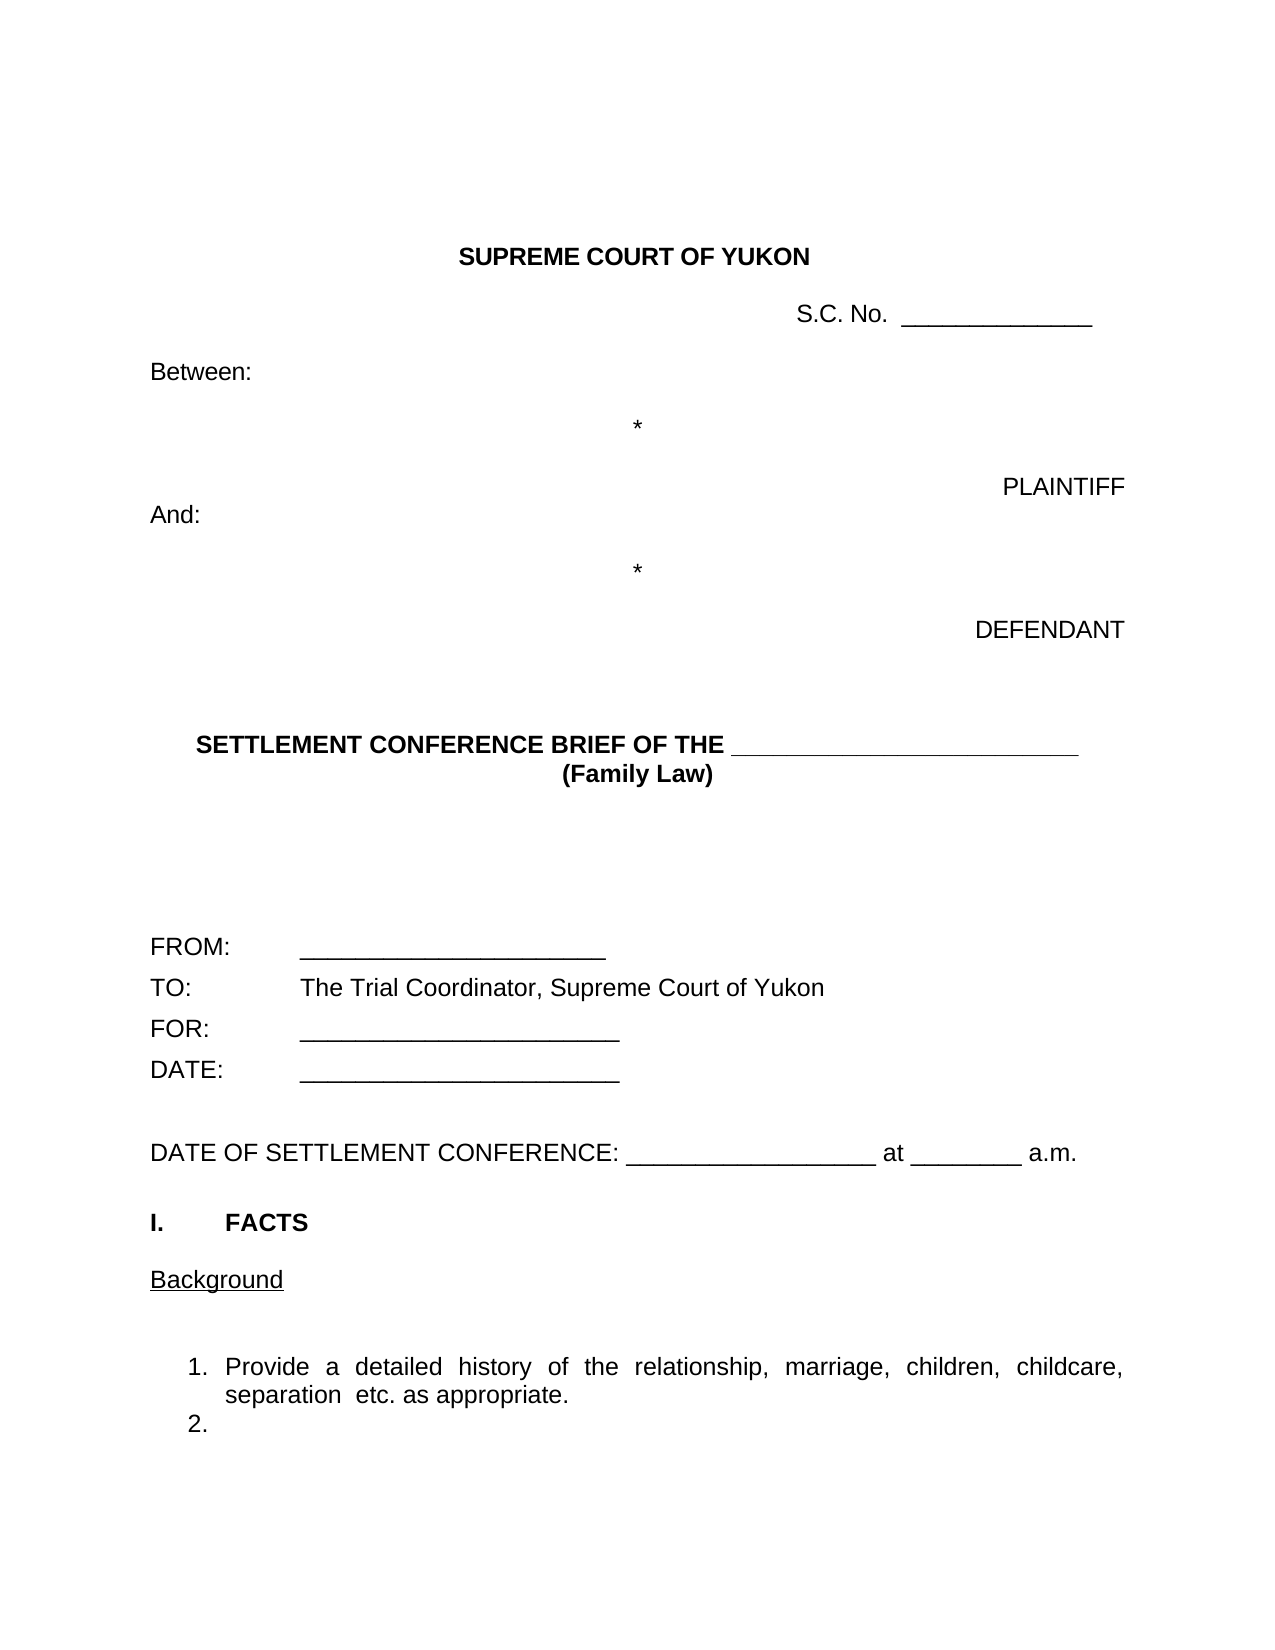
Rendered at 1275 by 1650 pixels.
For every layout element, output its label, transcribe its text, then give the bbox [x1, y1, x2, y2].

text FROM: ______________________ [150, 932, 1125, 960]
subtitle SETTLEMENT CONFERENCE BRIEF OF THE _________________________ (Family Law) [150, 730, 1125, 788]
text Between: [150, 357, 1125, 385]
text DATE: _______________________ [150, 1055, 1125, 1084]
text TO: The Trial Coordinator, Supreme Court of Yukon [150, 973, 1125, 1002]
text I. FACTS [150, 1208, 1125, 1237]
text DEFENDANT [150, 615, 1125, 644]
text * [150, 414, 1125, 443]
text DATE OF SETTLEMENT CONFERENCE: __________________ at ________ a.m. [150, 1138, 1125, 1167]
text FOR: _______________________ [150, 1014, 1125, 1043]
subtitle Background [150, 1265, 1125, 1294]
text SUPREME COURT OF YUKON [150, 242, 1125, 270]
text PLAINTIFF [150, 472, 1125, 500]
text And: [150, 500, 1125, 529]
text S.C. No. ______________ [150, 299, 1125, 328]
list Provide a detailed history of the relationship, marriage, children, childcare, separation etc. as appropriate. [187, 1352, 1125, 1409]
text * [150, 558, 1125, 587]
